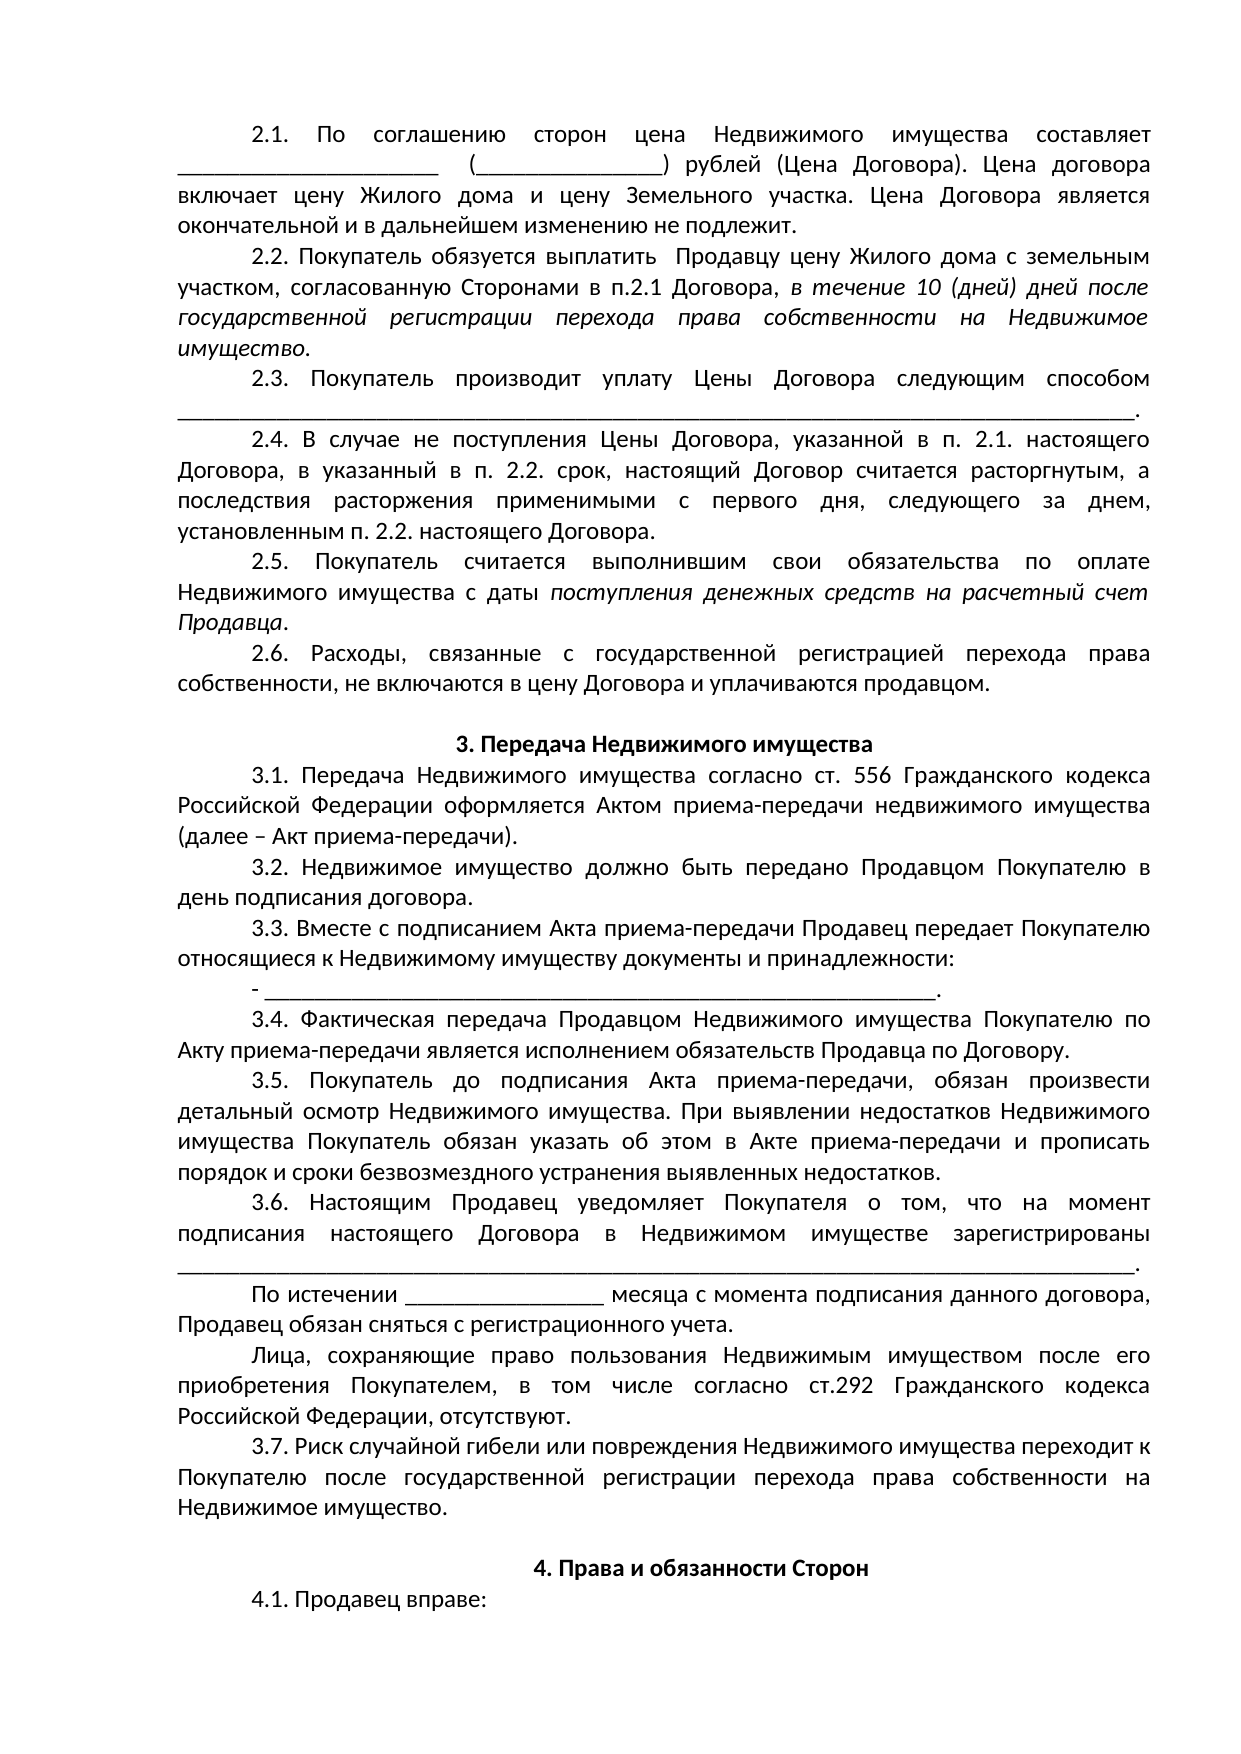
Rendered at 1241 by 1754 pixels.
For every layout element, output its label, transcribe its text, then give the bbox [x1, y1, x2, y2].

text 2.1. По соглашению сторон цена Недвижимого имущества составляет _____________________ (_______________) рублей (Цена Договора). Цена договора включает цену Жилого дома и цену Земельного участка. Цена Договора является окончательной и в дальнейшем изменению не подлежит. [177, 118, 1152, 240]
text 3.1. Передача Недвижимого имущества согласно ст. 556 Гражданского кодекса Российской Федерации оформляется Актом приема-передачи недвижимого имущества (далее – Акт приема-передачи). [177, 759, 1152, 851]
text 3.3. Вместе с подписанием Акта приема-передачи Продавец передает Покупателю относящиеся к Недвижимому имуществу документы и принадлежности: [177, 912, 1152, 973]
text 2.4. В случае не поступления Цены Договора, указанной в п. 2.1. настоящего Договора, в указанный в п. 2.2. срок, настоящий Договор считается расторгнутым, а последствия расторжения применимыми с первого дня, следующего за днем, установленным п. 2.2. настоящего Договора. [177, 423, 1152, 545]
text 3.7. Риск случайной гибели или повреждения Недвижимого имущества переходит к Покупателю после государственной регистрации перехода права собственности на Недвижимое имущество. [177, 1431, 1152, 1522]
text 3.6. Настоящим Продавец уведомляет Покупателя о том, что на момент подписания настоящего Договора в Недвижимом имуществе зарегистрированы _____________________________________________________________________________. [177, 1186, 1152, 1278]
text - ______________________________________________________. [177, 973, 1152, 1003]
text 2.6. Расходы, связанные с государственной регистрацией перехода права собственности, не включаются в цену Договора и уплачиваются продавцом. [177, 637, 1152, 698]
text По истечении ________________ месяца с момента подписания данного договора, Продавец обязан сняться с регистрационного учета. [177, 1278, 1152, 1339]
text 4. Права и обязанности Сторон [177, 1553, 1152, 1583]
text 2.2. Покупатель обязуется выплатить Продавцу цену Жилого дома с земельным участком, согласованную Сторонами в п.2.1 Договора, в течение 10 (дней) дней после государственной регистрации перехода права собственности на Недвижимое имущество. [177, 240, 1152, 362]
text 2.3. Покупатель производит уплату Цены Договора следующим способом _____________________________________________________________________________. [177, 362, 1152, 423]
text 3.2. Недвижимое имущество должно быть передано Продавцом Покупателю в день подписания договора. [177, 851, 1152, 912]
text 4.1. Продавец вправе: [177, 1583, 1152, 1614]
text Лица, сохраняющие право пользования Недвижимым имуществом после его приобретения Покупателем, в том числе согласно ст.292 Гражданского кодекса Российской Федерации, отсутствуют. [177, 1339, 1152, 1431]
text 3.4. Фактическая передача Продавцом Недвижимого имущества Покупателю по Акту приема-передачи является исполнением обязательств Продавца по Договору. [177, 1003, 1152, 1064]
text 3. Передача Недвижимого имущества [177, 728, 1152, 759]
text 2.5. Покупатель считается выполнившим свои обязательства по оплате Недвижимого имущества с даты поступления денежных средств на расчетный счет Продавца. [177, 545, 1152, 637]
text 3.5. Покупатель до подписания Акта приема-передачи, обязан произвести детальный осмотр Недвижимого имущества. При выявлении недостатков Недвижимого имущества Покупатель обязан указать об этом в Акте приема-передачи и прописать порядок и сроки безвозмездного устранения выявленных недостатков. [177, 1064, 1152, 1186]
